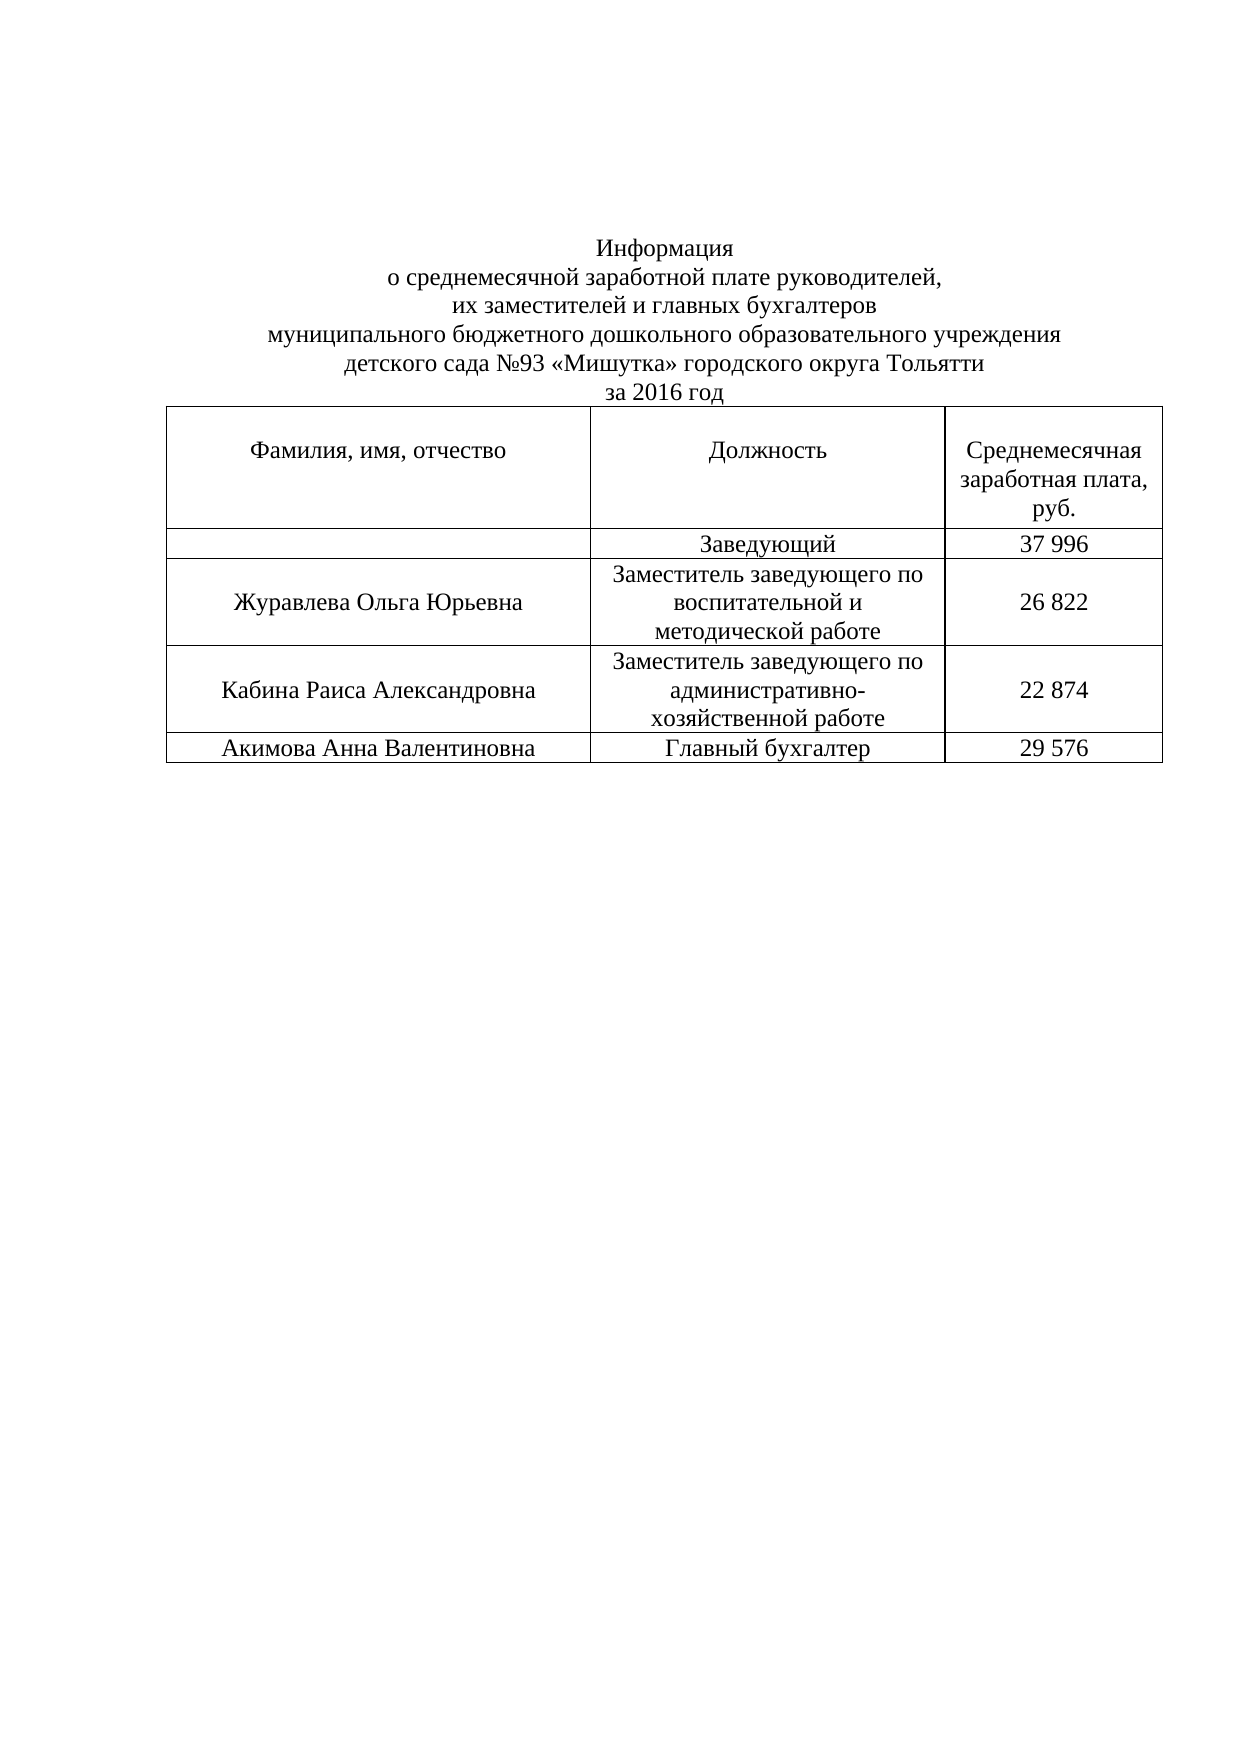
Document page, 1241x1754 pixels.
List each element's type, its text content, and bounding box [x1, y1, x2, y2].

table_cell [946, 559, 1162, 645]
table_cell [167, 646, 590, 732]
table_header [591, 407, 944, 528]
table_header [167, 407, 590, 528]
text их заместителей и главных бухгалтеров [177, 291, 1152, 319]
text детского сада №93 «Мишутка» городского округа Тольятти [177, 348, 1152, 377]
text Информация [177, 233, 1152, 262]
text муниципального бюджетного дошкольного образовательного учреждения [177, 319, 1152, 348]
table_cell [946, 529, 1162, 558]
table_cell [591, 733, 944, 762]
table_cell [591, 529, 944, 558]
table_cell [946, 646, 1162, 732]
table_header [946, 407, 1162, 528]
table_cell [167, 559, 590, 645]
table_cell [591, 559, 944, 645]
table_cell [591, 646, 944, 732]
text за 2016 год [177, 377, 1152, 406]
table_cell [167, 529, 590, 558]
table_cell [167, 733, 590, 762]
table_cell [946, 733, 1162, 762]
text о среднемесячной заработной плате руководителей, [177, 262, 1152, 291]
